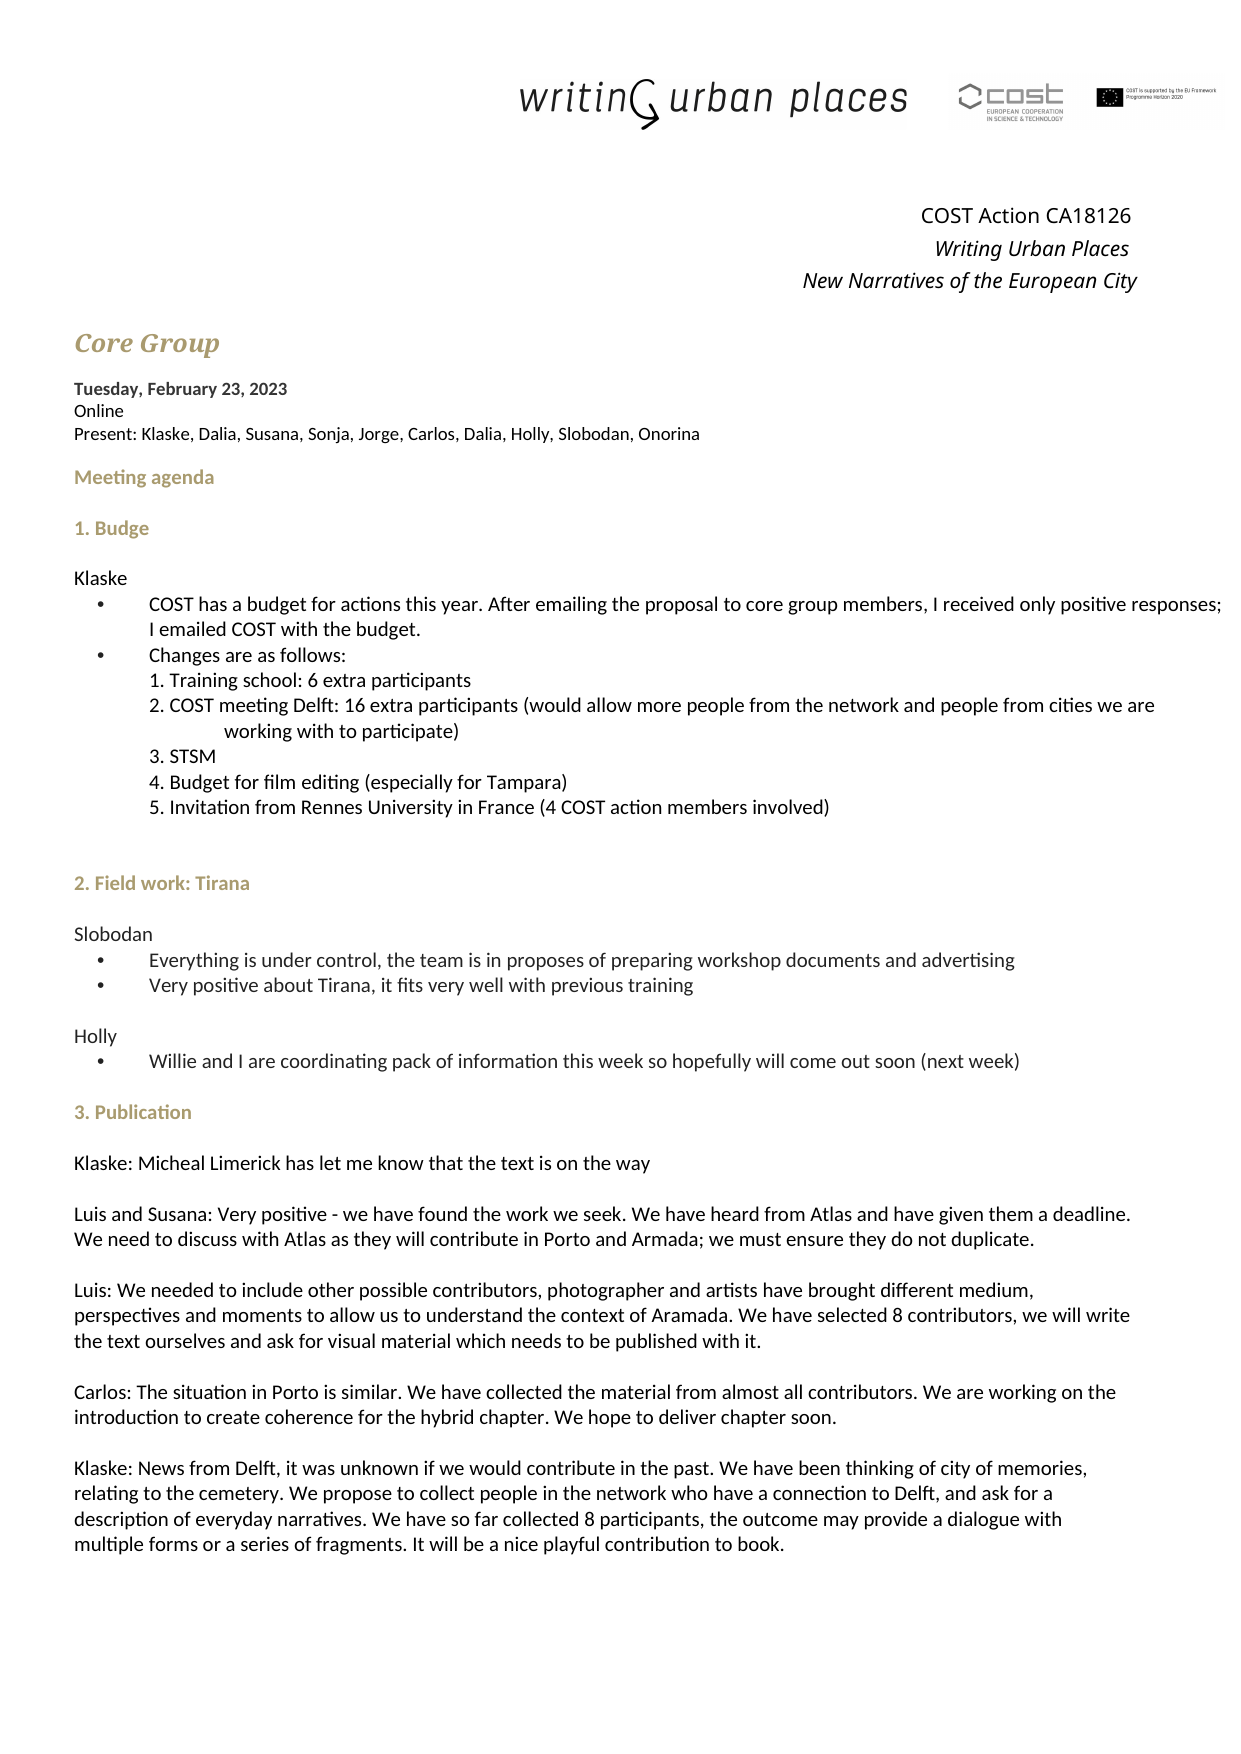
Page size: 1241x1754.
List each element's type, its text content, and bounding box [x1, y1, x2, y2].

text Present: Klaske, Dalia, Susana, Sonja, Jorge, Carlos, Dalia, Holly, Slobodan, Onorina [74, 423, 1137, 446]
text Slobodan [74, 921, 1225, 947]
list Changes are as follows: [97, 642, 1225, 667]
list Very positive about Tirana, it fits very well with previous training [97, 972, 1225, 998]
text Klaske: News from Delft, it was unknown if we would contribute in the past. We have been thinking of city of memories, relating to the cemetery. We propose to collect people in the network who have a connection to Delft, and ask for a description of everyday narratives. We have so far collected 8 participants, the outcome may provide a dialogue with multiple forms or a series of fragments. It will be a nice playful contribution to book. [74, 1455, 1137, 1557]
list Willie and I are coordinating pack of information this week so hopefully will come out soon (next week) [97, 1048, 1225, 1074]
picture [948, 73, 1226, 130]
text Core Group [74, 309, 1137, 360]
text 1. Budge [74, 515, 1137, 540]
list Everything is under control, the team is in proposes of preparing workshop documents and advertising [97, 947, 1225, 972]
text 5. Invitation from Rennes University in France (4 COST action members involved) [74, 794, 1225, 820]
text Carlos: The situation in Porto is similar. We have collected the material from almost all contributors. We are working on the introduction to create coherence for the hybrid chapter. We hope to deliver chapter soon. [74, 1379, 1137, 1430]
text Klaske [74, 566, 1225, 591]
text 1. Training school: 6 extra participants [74, 667, 1225, 693]
picture [520, 79, 907, 130]
text 3. Publication [74, 1099, 1137, 1125]
text Holly [74, 1023, 1225, 1048]
text 4. Budget for film editing (especially for Tampara) [74, 769, 1225, 794]
text 2. Field work: Tirana [74, 871, 1137, 896]
list COST has a budget for actions this year. After emailing the proposal to core group members, I received only positive responses; I emailed COST with the budget. [97, 591, 1225, 642]
text 2. COST meeting Delft: 16 extra participants (would allow more people from the network and people from cities we are working with to participate) [74, 693, 1225, 743]
text Luis: We needed to include other possible contributors, photographer and artists have brought different medium, perspectives and moments to allow us to understand the context of Aramada. We have selected 8 contributors, we will write the text ourselves and ask for visual material which needs to be published with it. [74, 1277, 1137, 1353]
text Meeting agenda [74, 464, 1137, 489]
text Luis and Susana: Very positive - we have found the work we seek. We have heard from Atlas and have given them a deadline. We need to discuss with Atlas as they will contribute in Porto and Armada; we must ensure they do not duplicate. [74, 1201, 1137, 1252]
text Tuesday, February 23, 2023 Online [74, 377, 1137, 423]
text 3. STSM [74, 743, 1225, 769]
text Klaske: Micheal Limerick has let me know that the text is on the way [74, 1150, 1137, 1176]
text COST Action CA18126 Writing Urban Places New Narratives of the European City [74, 201, 1137, 295]
